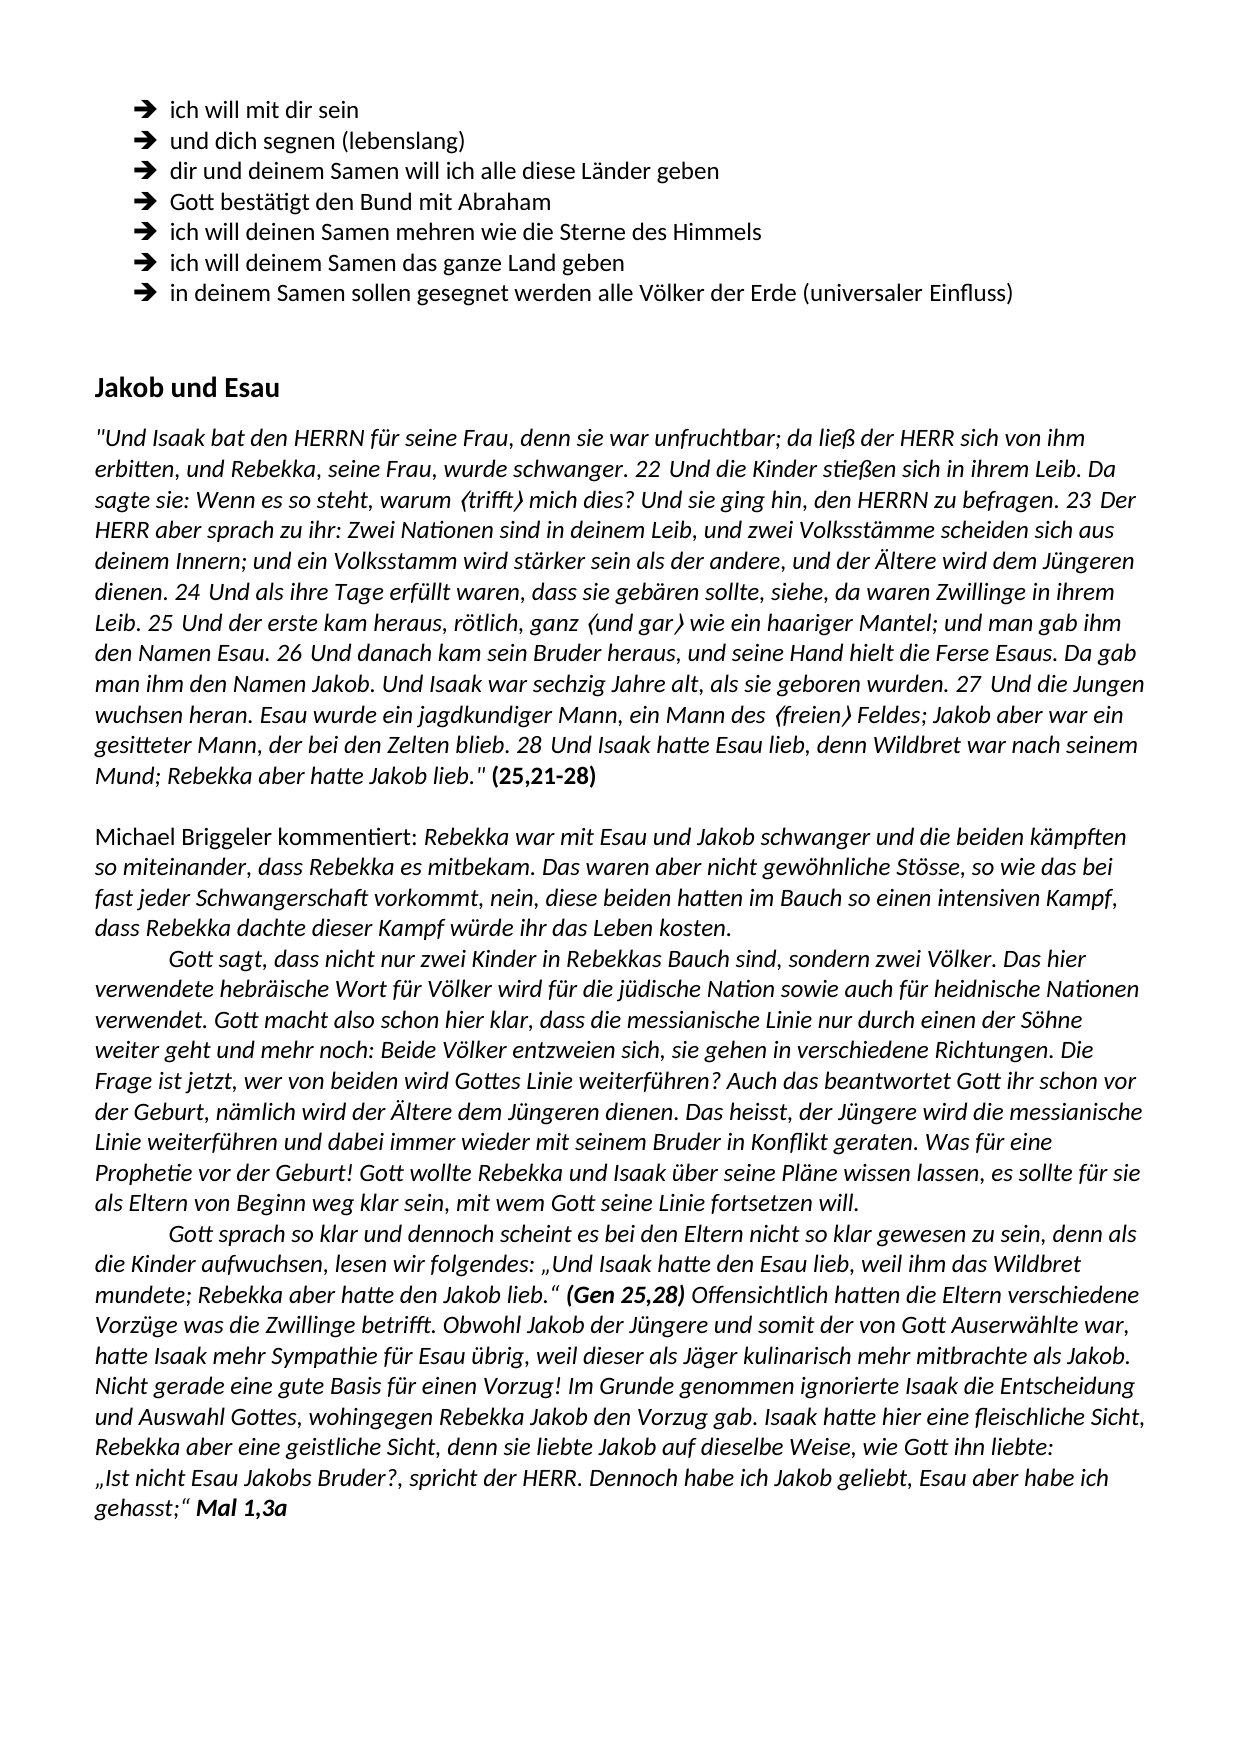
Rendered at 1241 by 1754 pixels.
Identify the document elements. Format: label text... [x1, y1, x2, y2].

text Gott sprach so klar und dennoch scheint es bei den Eltern nicht so klar gewesen zu sein, denn als die Kinder aufwuchsen, lesen wir folgendes: „Und Isaak hatte den Esau lieb, weil ihm das Wildbret mundete; Rebekka aber hatte den Jakob lieb.“ (Gen 25,28) Offensichtlich hatten die Eltern verschiedene Vorzüge was die Zwillinge betrifft. Obwohl Jakob der Jüngere und somit der von Gott Auserwählte war, hatte Isaak mehr Sympathie für Esau übrig, weil dieser als Jäger kulinarisch mehr mitbrachte als Jakob. Nicht gerade eine gute Basis für einen Vorzug! Im Grunde genommen ignorierte Isaak die Entscheidung und Auswahl Gottes, wohingegen Rebekka Jakob den Vorzug gab. Isaak hatte hier eine fleischliche Sicht, Rebekka aber eine geistliche Sicht, denn sie liebte Jakob auf dieselbe Weise, wie Gott ihn liebte: [94, 1218, 1152, 1462]
list und dich segnen (lebenslang) [132, 125, 1152, 156]
text Michael Briggeler kommentiert: Rebekka war mit Esau und Jakob schwanger und die beiden kämpften so miteinander, dass Rebekka es mitbekam. Das waren aber nicht gewöhnliche Stösse, so wie das bei fast jeder Schwangerschaft vorkommt, nein, diese beiden hatten im Bauch so einen intensiven Kampf, dass Rebekka dachte dieser Kampf würde ihr das Leben kosten. [94, 821, 1152, 943]
text „Ist nicht Esau Jakobs Bruder?, spricht der HERR. Dennoch habe ich Jakob geliebt, Esau aber habe ich gehasst;“ Mal 1,3a [94, 1462, 1152, 1523]
text Gott sagt, dass nicht nur zwei Kinder in Rebekkas Bauch sind, sondern zwei Völker. Das hier verwendete hebräische Wort für Völker wird für die jüdische Nation sowie auch für heidnische Nationen verwendet. Gott macht also schon hier klar, dass die messianische Linie nur durch einen der Söhne weiter geht und mehr noch: Beide Völker entzweien sich, sie gehen in verschiedene Richtungen. Die Frage ist jetzt, wer von beiden wird Gottes Linie weiterführen? Auch das beantwortet Gott ihr schon vor der Geburt, nämlich wird der Ältere dem Jüngeren dienen. Das heisst, der Jüngere wird die messianische Linie weiterführen und dabei immer wieder mit seinem Bruder in Konflikt geraten. Was für eine Prophetie vor der Geburt! Gott wollte Rebekka und Isaak über seine Pläne wissen lassen, es sollte für sie als Eltern von Beginn weg klar sein, mit wem Gott seine Linie fortsetzen will. [94, 943, 1152, 1218]
list dir und deinem Samen will ich alle diese Länder geben [132, 156, 1152, 186]
text "Und Isaak bat den HERRN für seine Frau, denn sie war unfruchtbar; da ließ der HERR sich von ihm erbitten, und Rebekka, seine Frau, wurde schwanger. 22 Und die Kinder stießen sich in ihrem Leib. Da sagte sie: Wenn es so steht, warum ⟨trifft⟩ mich dies? Und sie ging hin, den HERRN zu befragen. 23 Der HERR aber sprach zu ihr: Zwei Nationen sind in deinem Leib, und zwei Volksstämme scheiden sich aus deinem Innern; und ein Volksstamm wird stärker sein als der andere, und der Ältere wird dem Jüngeren dienen. 24 Und als ihre Tage erfüllt waren, dass sie gebären sollte, siehe, da waren Zwillinge in ihrem Leib. 25 Und der erste kam heraus, rötlich, ganz ⟨und gar⟩ wie ein haariger Mantel; und man gab ihm den Namen Esau. 26 Und danach kam sein Bruder heraus, und seine Hand hielt die Ferse Esaus. Da gab man ihm den Namen Jakob. Und Isaak war sechzig Jahre alt, als sie geboren wurden. 27 Und die Jungen wuchsen heran. Esau wurde ein jagdkundiger Mann, ein Mann des ⟨freien⟩ Feldes; Jakob aber war ein gesitteter Mann, der bei den Zelten blieb. 28 Und Isaak hatte Esau lieb, denn Wildbret war nach seinem Mund; Rebekka aber hatte Jakob lieb." (25,21-28) [94, 423, 1152, 790]
text Jakob und Esau [94, 369, 1152, 405]
list Gott bestätigt den Bund mit Abraham [132, 186, 1152, 217]
list ich will deinen Samen mehren wie die Sterne des Himmels [132, 217, 1152, 247]
list ich will mit dir sein [132, 94, 1152, 125]
list ich will deinem Samen das ganze Land geben [132, 247, 1152, 278]
list in deinem Samen sollen gesegnet werden alle Völker der Erde (universaler Einfluss) [132, 278, 1152, 308]
